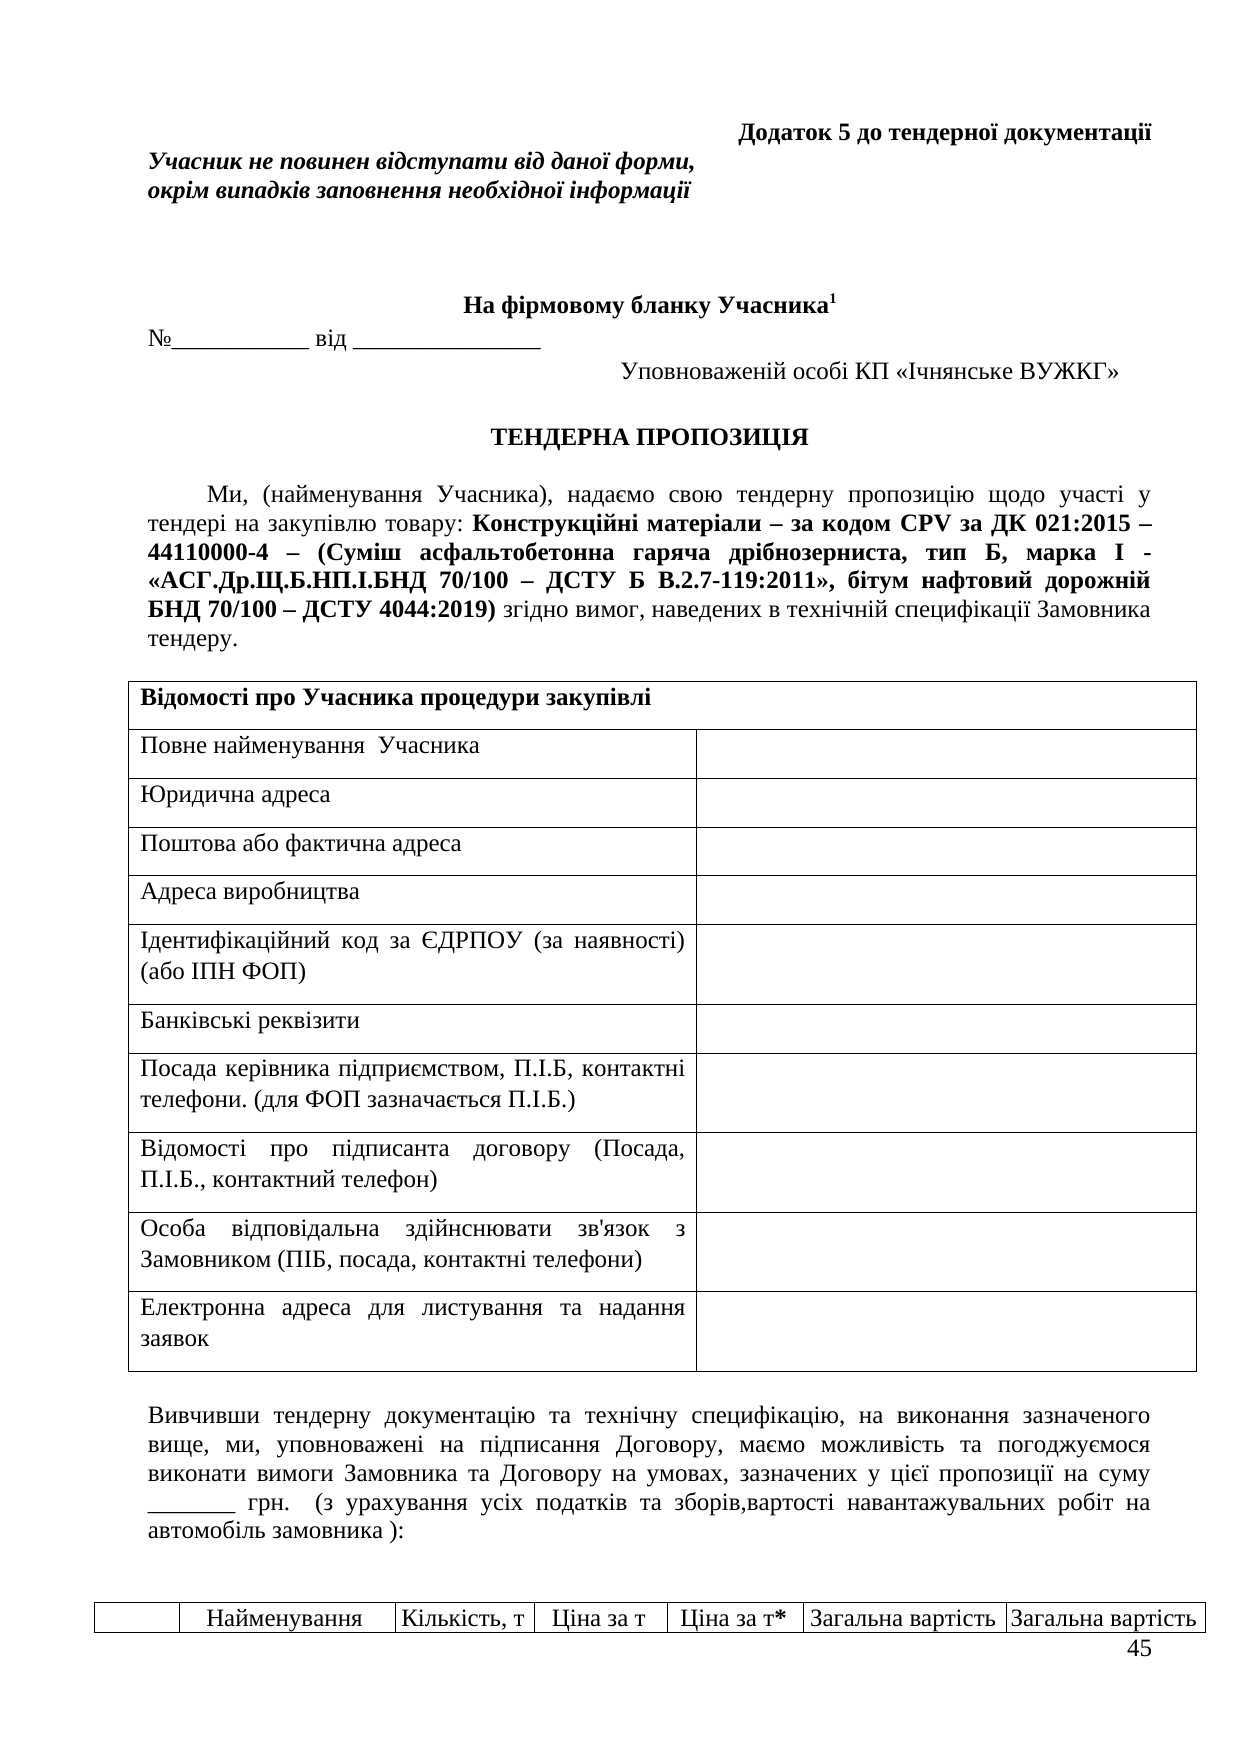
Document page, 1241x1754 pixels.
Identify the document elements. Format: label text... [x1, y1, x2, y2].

table_cell [697, 925, 1196, 1004]
table_cell [697, 876, 1196, 924]
table_cell Банківські реквізити [129, 1005, 696, 1052]
table_header № з/п [95, 1603, 179, 1632]
table_cell Посада керівника підприємством, П.І.Б, контактні телефони. (для ФОП зазначається П.І.Б.) [129, 1054, 696, 1132]
table_cell Юридична адреса [129, 779, 696, 827]
table_cell Особа відповідальна здійнснювати зв'язок з Замовником (ПІБ, посада, контактні телефони) [129, 1213, 696, 1291]
table_cell Адреса виробництва [129, 876, 696, 924]
table_cell [697, 1292, 1196, 1371]
table_header Відомості про Учасника процедури закупівлі [129, 682, 1196, 729]
table_cell [697, 1005, 1196, 1052]
table_header Найменування товару [180, 1603, 395, 1632]
text окрім випадків заповнення необхідної інформації [148, 175, 1152, 203]
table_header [535, 1603, 667, 1632]
text Учасник не повинен відступати від даної форми, [148, 146, 1131, 175]
text №___________ від _______________ [148, 323, 1152, 352]
table_header Кількість, т [396, 1603, 534, 1632]
table_cell Відомості про підписанта договору (Посада, П.І.Б., контактний телефон) [129, 1133, 696, 1212]
table_cell [697, 1054, 1196, 1132]
text На фірмовому бланку Учасника1 [148, 290, 1152, 318]
text Додаток 5 до тендерної документації [620, 117, 1152, 146]
table_cell Електронна адреса для листування та надання заявок [129, 1292, 696, 1371]
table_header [668, 1603, 803, 1632]
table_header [804, 1603, 1006, 1632]
table_cell Повне найменування Учасника [129, 730, 696, 778]
table_cell [697, 1133, 1196, 1212]
table_cell [697, 1213, 1196, 1291]
list ТЕНДЕРНА ПРОПОЗИЦІЯ [148, 422, 1152, 451]
table_cell [697, 779, 1196, 827]
table_cell [697, 828, 1196, 875]
table_cell Поштова або фактична адреса [129, 828, 696, 875]
text Уповноваженій особі КП «Ічнянське ВУЖКГ» [620, 356, 1152, 384]
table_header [1007, 1603, 1205, 1632]
table_cell Ідентифікаційний код за ЄДРПОУ (за наявності) (або ІПН ФОП) [129, 925, 696, 1004]
text Вивчивши тендерну документацію та технічну специфікацію, на виконання зазначеного вище, ми, уповноважені на підписання Договору, маємо можливість та погоджуємося виконати вимоги Замовника та Договору на умовах, зазначених у цієї пропозиції на суму _______ грн. (з урахування усіх податків та зборів,вартості навантажувальних робіт на автомобіль замовника ): [148, 1401, 1152, 1544]
table_cell [697, 730, 1196, 778]
text Ми, (найменування Учасника), надаємо свою тендерну пропозицію щодо участі у тендері на закупівлю товару: Конструкційні матеріали – за кодом CPV за ДК 021:2015 – 44110000-4 – (Cуміш асфальтобетонна гаряча дрібнозерниста, тип Б, марка І - «АСГ.Др.Щ.Б.НП.І.БНД 70/100 – ДСТУ Б В.2.7-119:2011», бітум нафтовий дорожній БНД 70/100 – ДСТУ 4044:2019) згідно вимог, наведених в технічній специфікації Замовника тендеру. [148, 479, 1152, 652]
